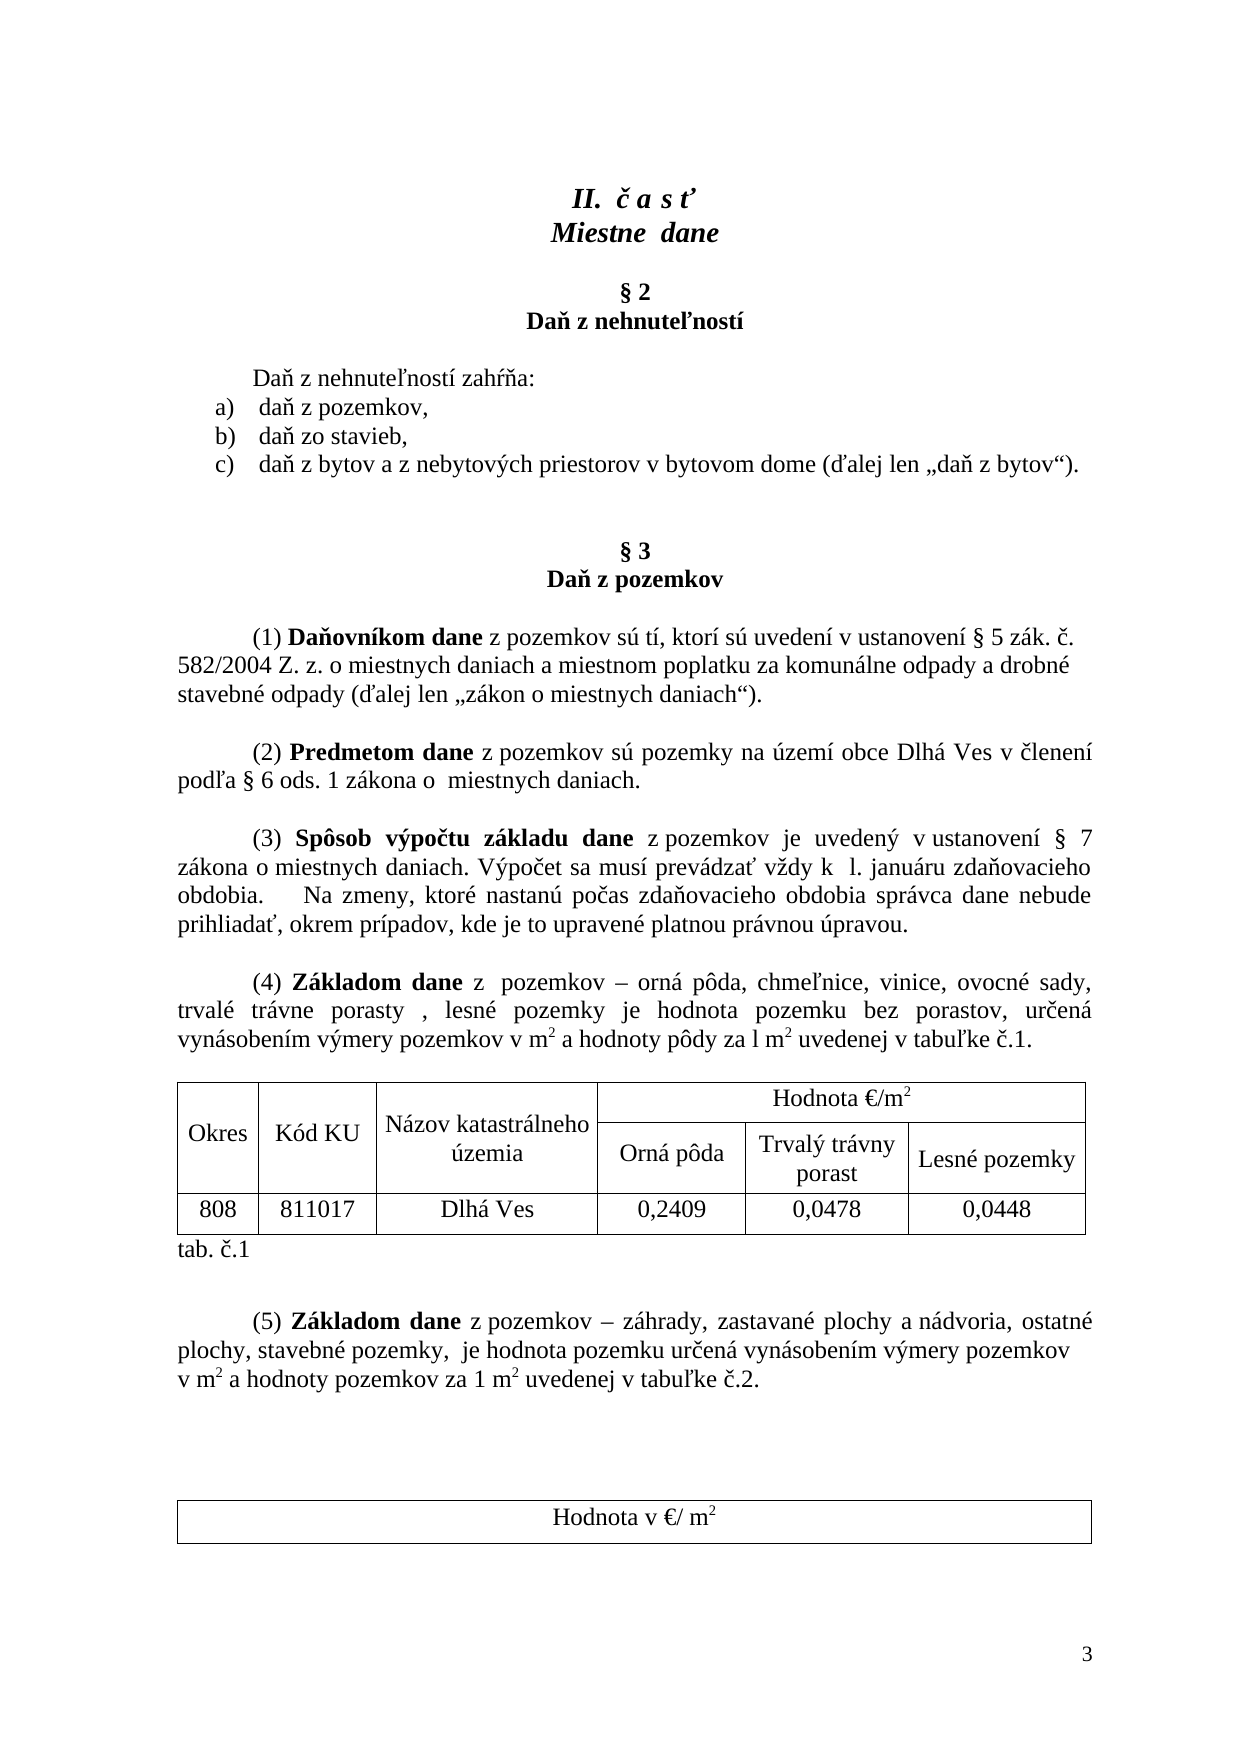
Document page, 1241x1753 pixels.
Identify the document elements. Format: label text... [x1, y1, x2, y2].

subtitle § 3 [177, 536, 1092, 564]
subtitle Daň z nehnuteľností zahŕňa: [177, 363, 1092, 392]
text (5) Základom dane z pozemkov – záhrady, zastavané plochy a nádvoria, ostatné plochy, stavebné pozemky, je hodnota pozemku určená vynásobením výmery pozemkov [177, 1306, 1092, 1364]
table_header Kód KU [259, 1083, 376, 1193]
list daň z pozemkov, [215, 392, 1092, 421]
table_cell 0,2409 [598, 1194, 745, 1233]
text (3) Spôsob výpočtu základu dane z pozemkov je uvedený v ustanovení § 7 zákona o miestnych daniach. Výpočet sa musí prevádzať vždy k l. januáru zdaňovacieho obdobia. Na zmeny, ktoré nastanú počas zdaňovacieho obdobia správca dane nebude prihliadať, okrem prípadov, kde je to upravené platnou právnou úpravou. [177, 823, 1092, 938]
text tab. č.1 [177, 1234, 1092, 1263]
table_header Názov katastrálneho územia [377, 1083, 597, 1193]
text v m2 a hodnoty pozemkov za uvedenej v tabuľke č.2. [177, 1364, 1092, 1393]
subtitle II. č a s ť [177, 181, 1092, 215]
text (2) Predmetom dane z pozemkov sú pozemky na území obce Dlhá Ves v členení podľa § 6 ods. 1 zákona o miestnych daniach. [177, 737, 1092, 794]
subtitle Daň z pozemkov [177, 564, 1092, 593]
text § 2 [177, 277, 1092, 306]
table_cell Dlhá Ves [377, 1194, 597, 1233]
table_cell Orná pôda [598, 1123, 745, 1193]
list daň z bytov a z nebytových priestorov v bytovom dome (ďalej len „daň z bytov“). [215, 449, 1092, 478]
text Daň z nehnuteľností [177, 306, 1092, 334]
text Miestne dane [177, 215, 1092, 248]
table_cell Trvalý trávny porast [746, 1123, 908, 1193]
table_header Hodnota v €/ m2 [178, 1501, 1091, 1543]
table_cell 0,0448 [909, 1194, 1085, 1233]
table_cell Lesné pozemky [909, 1123, 1085, 1193]
list daň zo stavieb, [215, 421, 1092, 449]
text (4) Základom dane z pozemkov – orná pôda, chmeľnice, vinice, ovocné sady, trvalé trávne porasty , lesné pozemky je hodnota pozemku bez porastov, určená vynásobením výmery pozemkov v m2 a hodnoty pôdy za l m2 uvedenej v tabuľke č.1. [177, 967, 1092, 1053]
table_header Okres [178, 1083, 258, 1193]
table_cell 808 [178, 1194, 258, 1233]
table_cell 0,0478 [746, 1194, 908, 1233]
text (1) Daňovníkom dane z pozemkov sú tí, ktorí sú uvedení v ustanovení § 5 zák. č. 582/2004 Z. z. o miestnych daniach a miestnom poplatku za komunálne odpady a drobné stavebné odpady (ďalej len „zákon o miestnych daniach“). [177, 622, 1092, 708]
table_cell 811017 [259, 1194, 376, 1233]
table_header Hodnota €/m2 [598, 1083, 1085, 1122]
